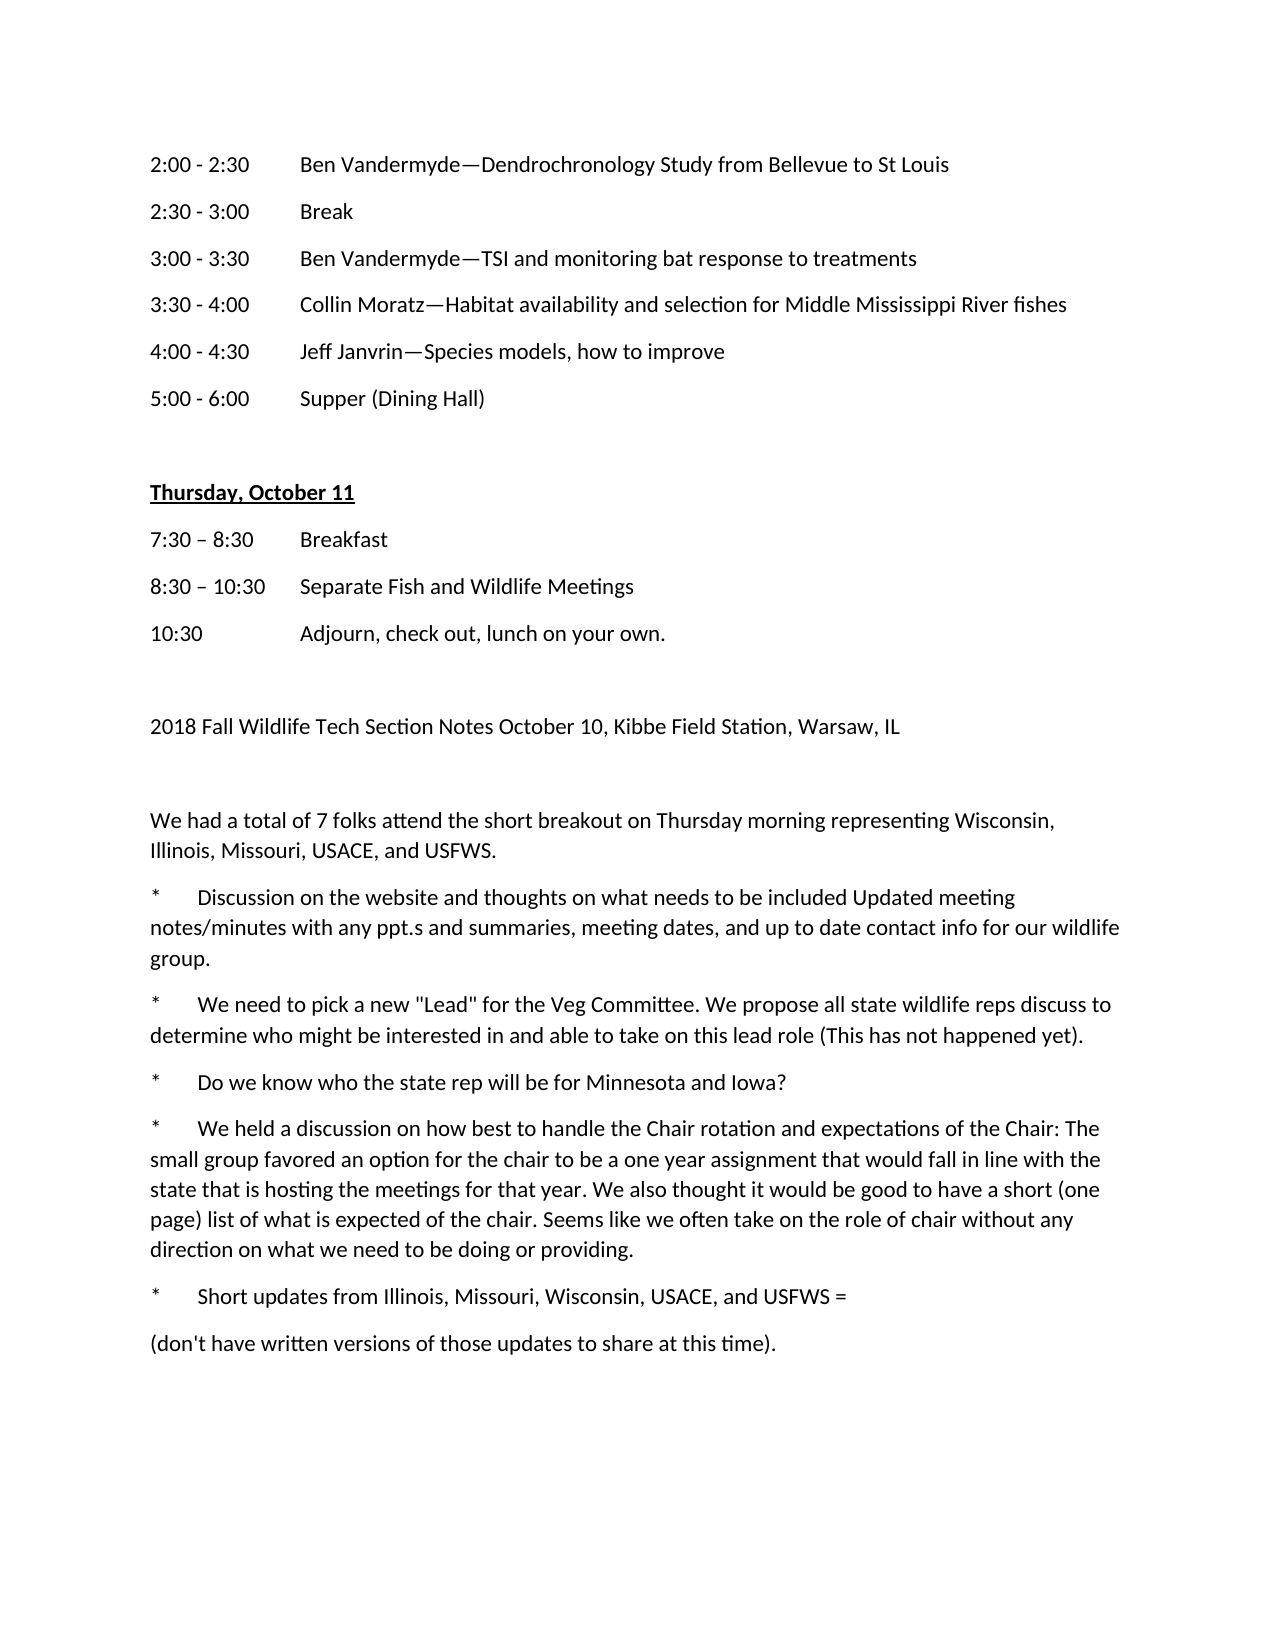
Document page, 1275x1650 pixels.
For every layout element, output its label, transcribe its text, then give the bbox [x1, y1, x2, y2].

text * Discussion on the website and thoughts on what needs to be included Updated meeting notes/minutes with any ppt.s and summaries, meeting dates, and up to date contact info for our wildlife group. [150, 883, 1125, 972]
text * We need to pick a new "Lead" for the Veg Committee. We propose all state wildlife reps discuss to determine who might be interested in and able to take on this lead role (This has not happened yet). [150, 991, 1125, 1049]
text We had a total of 7 folks attend the short breakout on Thursday morning representing Wisconsin, Illinois, Missouri, USACE, and USFWS. [150, 806, 1125, 864]
text 8:30 – 10:30 Separate Fish and Wildlife Meetings [150, 572, 1125, 600]
text 3:00 - 3:30 Ben Vandermyde—TSI and monitoring bat response to treatments [150, 244, 1125, 272]
text 3:30 - 4:00 Collin Moratz—Habitat availability and selection for Middle Mississippi River fishes [150, 291, 1125, 319]
text * We held a discussion on how best to handle the Chair rotation and expectations of the Chair: The small group favored an option for the chair to be a one year assignment that would fall in line with the state that is hosting the meetings for that year. We also thought it would be good to have a short (one page) list of what is expected of the chair. Seems like we often take on the role of chair without any direction on what we need to be doing or providing. [150, 1114, 1125, 1263]
text 5:00 - 6:00 Supper (Dining Hall) [150, 384, 1125, 412]
text 10:30 Adjourn, check out, lunch on your own. [150, 619, 1125, 647]
text 2:30 - 3:00 Break [150, 197, 1125, 225]
text * Short updates from Illinois, Missouri, Wisconsin, USACE, and USFWS = [150, 1282, 1125, 1310]
text 2018 Fall Wildlife Tech Section Notes October 10, Kibbe Field Station, Warsaw, IL [150, 712, 1125, 741]
text 2:00 - 2:30 Ben Vandermyde—Dendrochronology Study from Bellevue to St Louis [150, 150, 1125, 178]
text * Do we know who the state rep will be for Minnesota and Iowa? [150, 1068, 1125, 1096]
text Thursday, October 11 [150, 478, 1125, 506]
text (don't have written versions of those updates to share at this time). [150, 1329, 1125, 1357]
text 4:00 - 4:30 Jeff Janvrin—Species models, how to improve [150, 337, 1125, 366]
text 7:30 – 8:30 Breakfast [150, 525, 1125, 553]
